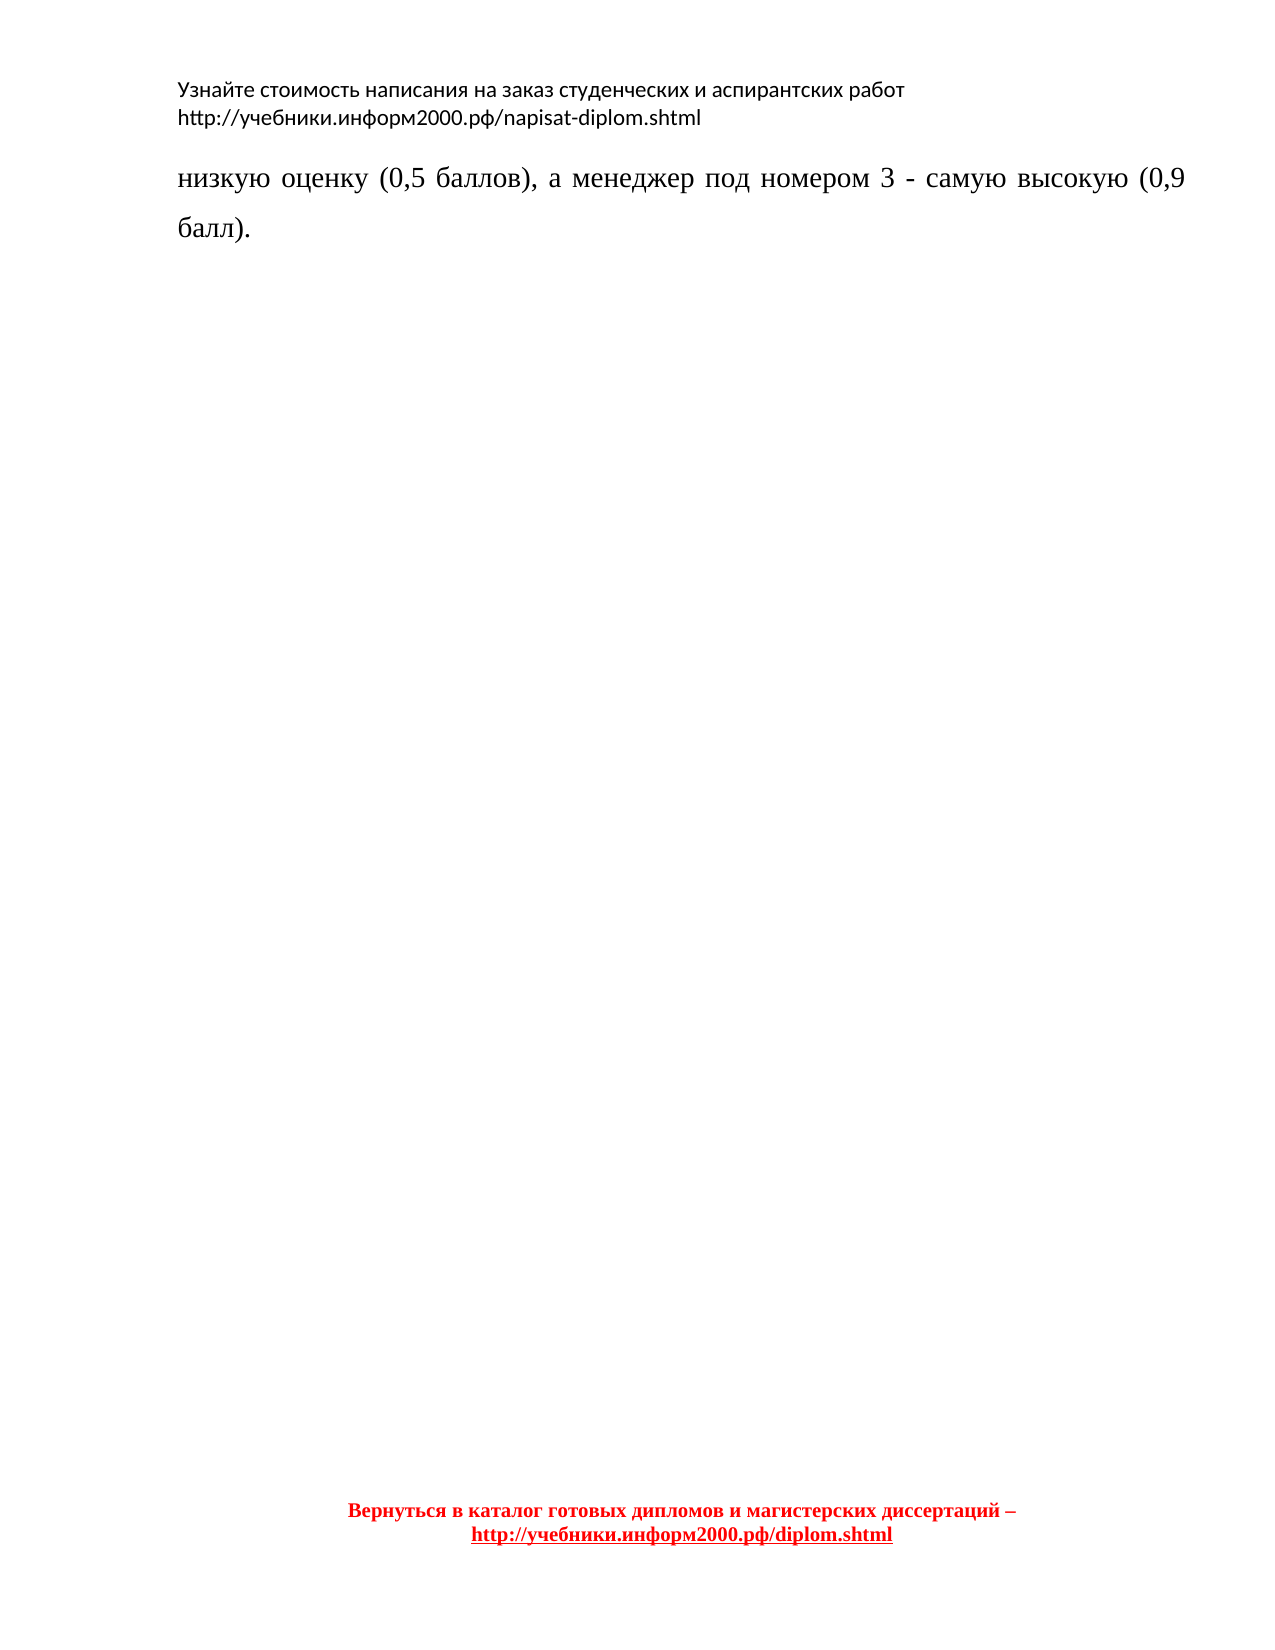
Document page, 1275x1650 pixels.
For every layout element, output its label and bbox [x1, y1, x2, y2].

text [177, 160, 1186, 244]
